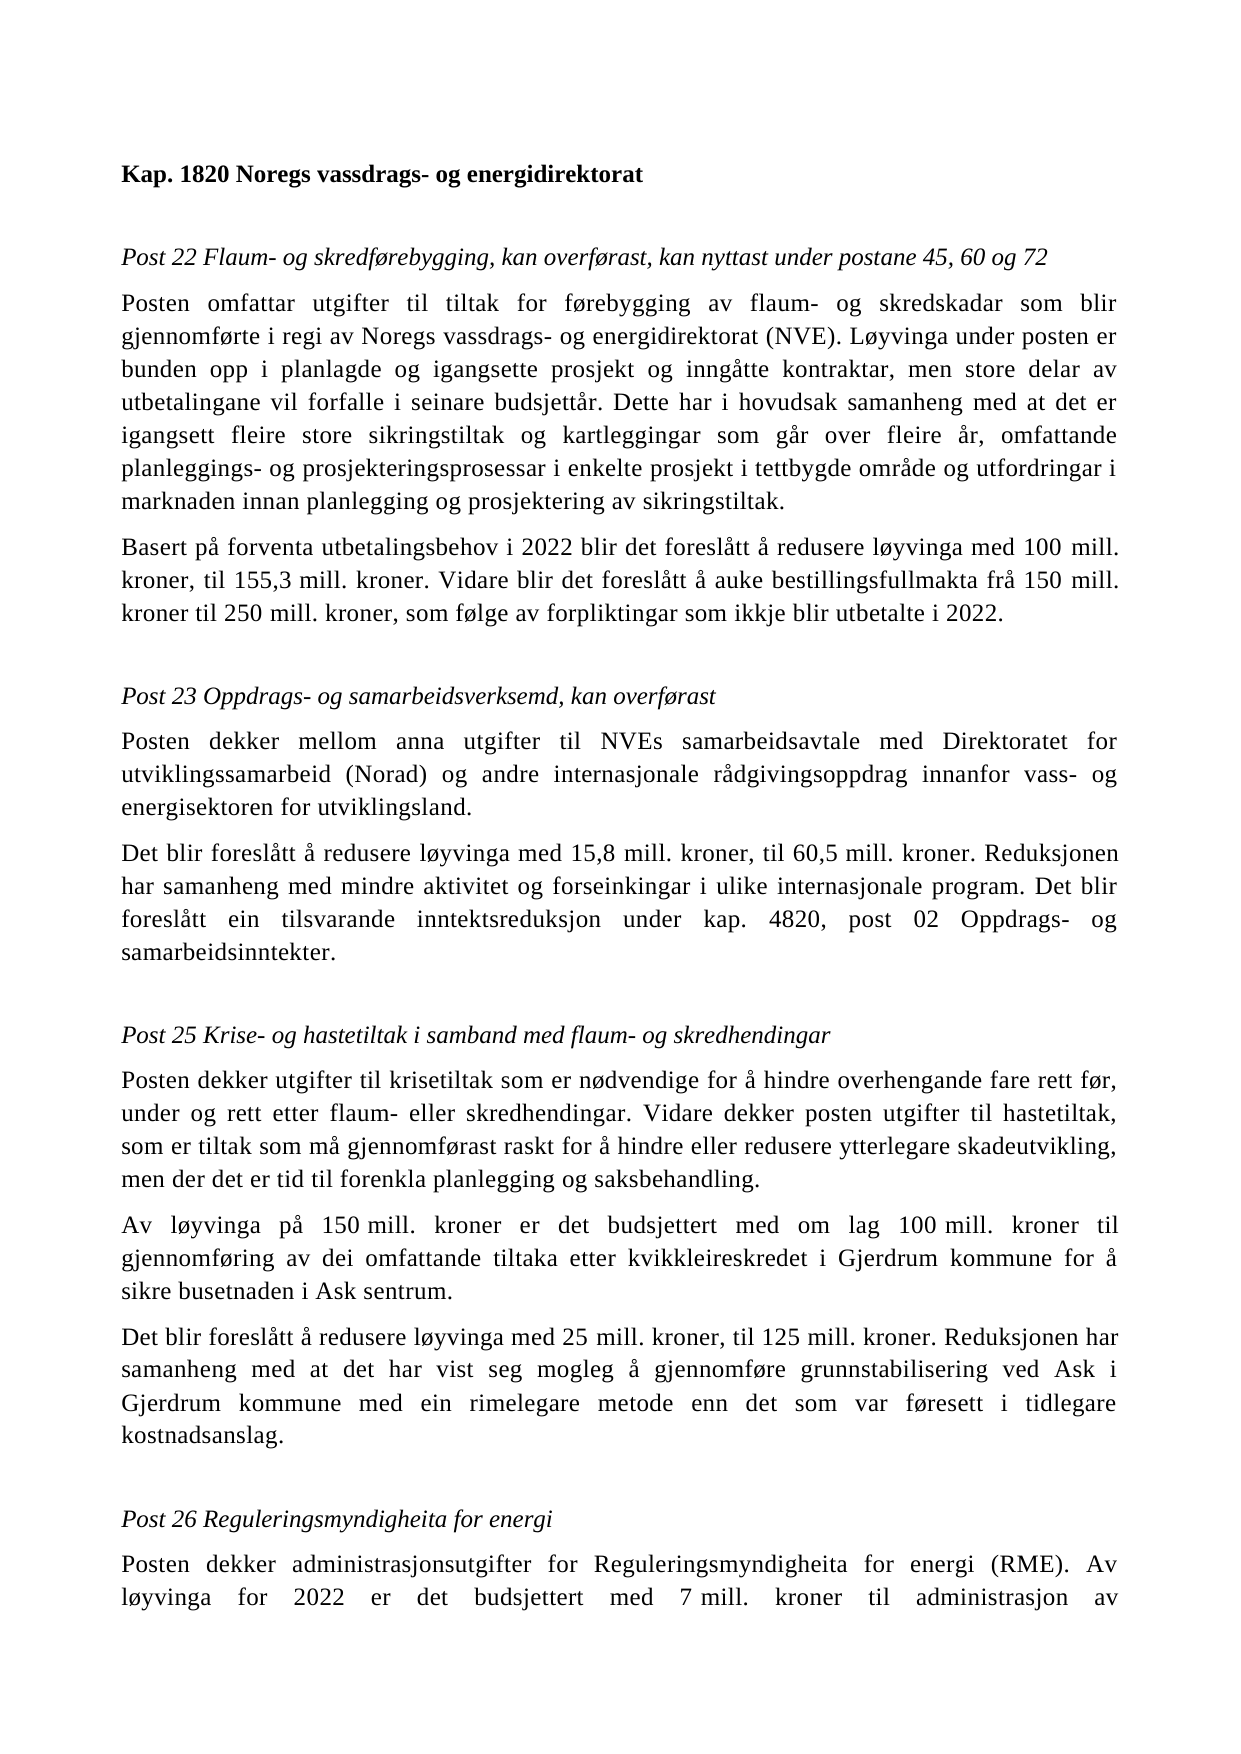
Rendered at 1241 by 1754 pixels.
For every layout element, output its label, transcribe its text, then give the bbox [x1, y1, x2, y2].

text Det blir foreslått å redusere løyvinga med 25 mill. kroner, til 125 mill. kroner. Reduksjonen har samanheng med at det har vist seg mogleg å gjennomføre grunnstabilisering ved Ask i Gjerdrum kommune med ein rimelegare metode enn det som var føresett i tidlegare kostnadsanslag. [121, 1322, 1119, 1449]
text Av løyvinga på 150 mill. kroner er det budsjettert med om lag 100 mill. kroner til gjennomføring av dei omfattande tiltaka etter kvikkleireskredet i Gjerdrum kommune for å sikre busetnaden i Ask sentrum. [121, 1210, 1119, 1305]
text Basert på forventa utbetalingsbehov i 2022 blir det foreslått å redusere løyvinga med 100 mill. kroner, til 155,3 mill. kroner. Vidare blir det foreslått å auke bestillingsfullmakta frå 150 mill. kroner til 250 mill. kroner, som følge av forpliktingar som ikkje blir utbetalte i 2022. [121, 532, 1119, 626]
text Kap. 1820 Noregs vassdrags- og energidirektorat [121, 159, 1119, 188]
text Posten omfattar utgifter til tiltak for førebygging av flaum- og skredskadar som blir gjennomførte i regi av Noregs vassdrags- og energidirektorat (NVE). Løyvinga under posten er bunden opp i planlagde og igangsette prosjekt og inngåtte kontraktar, men store delar av utbetalingane vil forfalle i seinare budsjettår. Dette har i hovudsak samanheng med at det er igangsett fleire store sikringstiltak og kartleggingar som går over fleire år, omfattande planleggings- og prosjekteringsprosessar i enkelte prosjekt i tettbygde område og utfordringar i marknaden innan planlegging og prosjektering av sikringstiltak. [121, 288, 1119, 515]
text Posten dekker mellom anna utgifter til NVEs samarbeidsavtale med Direktoratet for utviklingssamarbeid (Norad) og andre internasjonale rådgivingsoppdrag innanfor vass- og energisektoren for utviklingsland. [121, 726, 1119, 821]
text Post 23 Oppdrags- og samarbeidsverksemd, kan overførast [121, 681, 1119, 709]
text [121, 1549, 1119, 1611]
text Posten dekker utgifter til krisetiltak som er nødvendige for å hindre overhengande fare rett før, under og rett etter flaum- eller skredhendingar. Vidare dekker posten utgifter til hastetiltak, som er tiltak som må gjennomførast raskt for å hindre eller redusere ytterlegare skadeutvikling, men der det er tid til forenkla planlegging og saksbehandling. [121, 1065, 1119, 1193]
text Post 26 Reguleringsmyndigheita for energi [121, 1504, 1119, 1532]
text Post 25 Krise- og hastetiltak i samband med flaum- og skredhendingar [121, 1020, 1119, 1049]
text Det blir foreslått å redusere løyvinga med 15,8 mill. kroner, til 60,5 mill. kroner. Reduksjonen har samanheng med mindre aktivitet og forseinkingar i ulike internasjonale program. Det blir foreslått ein tilsvarande inntektsreduksjon under kap. 4820, post 02 Oppdrags- og samarbeidsinntekter. [121, 838, 1119, 966]
text Post 22 Flaum- og skredførebygging, kan overførast, kan nyttast under postane 45, 60 og 72 [121, 242, 1119, 271]
